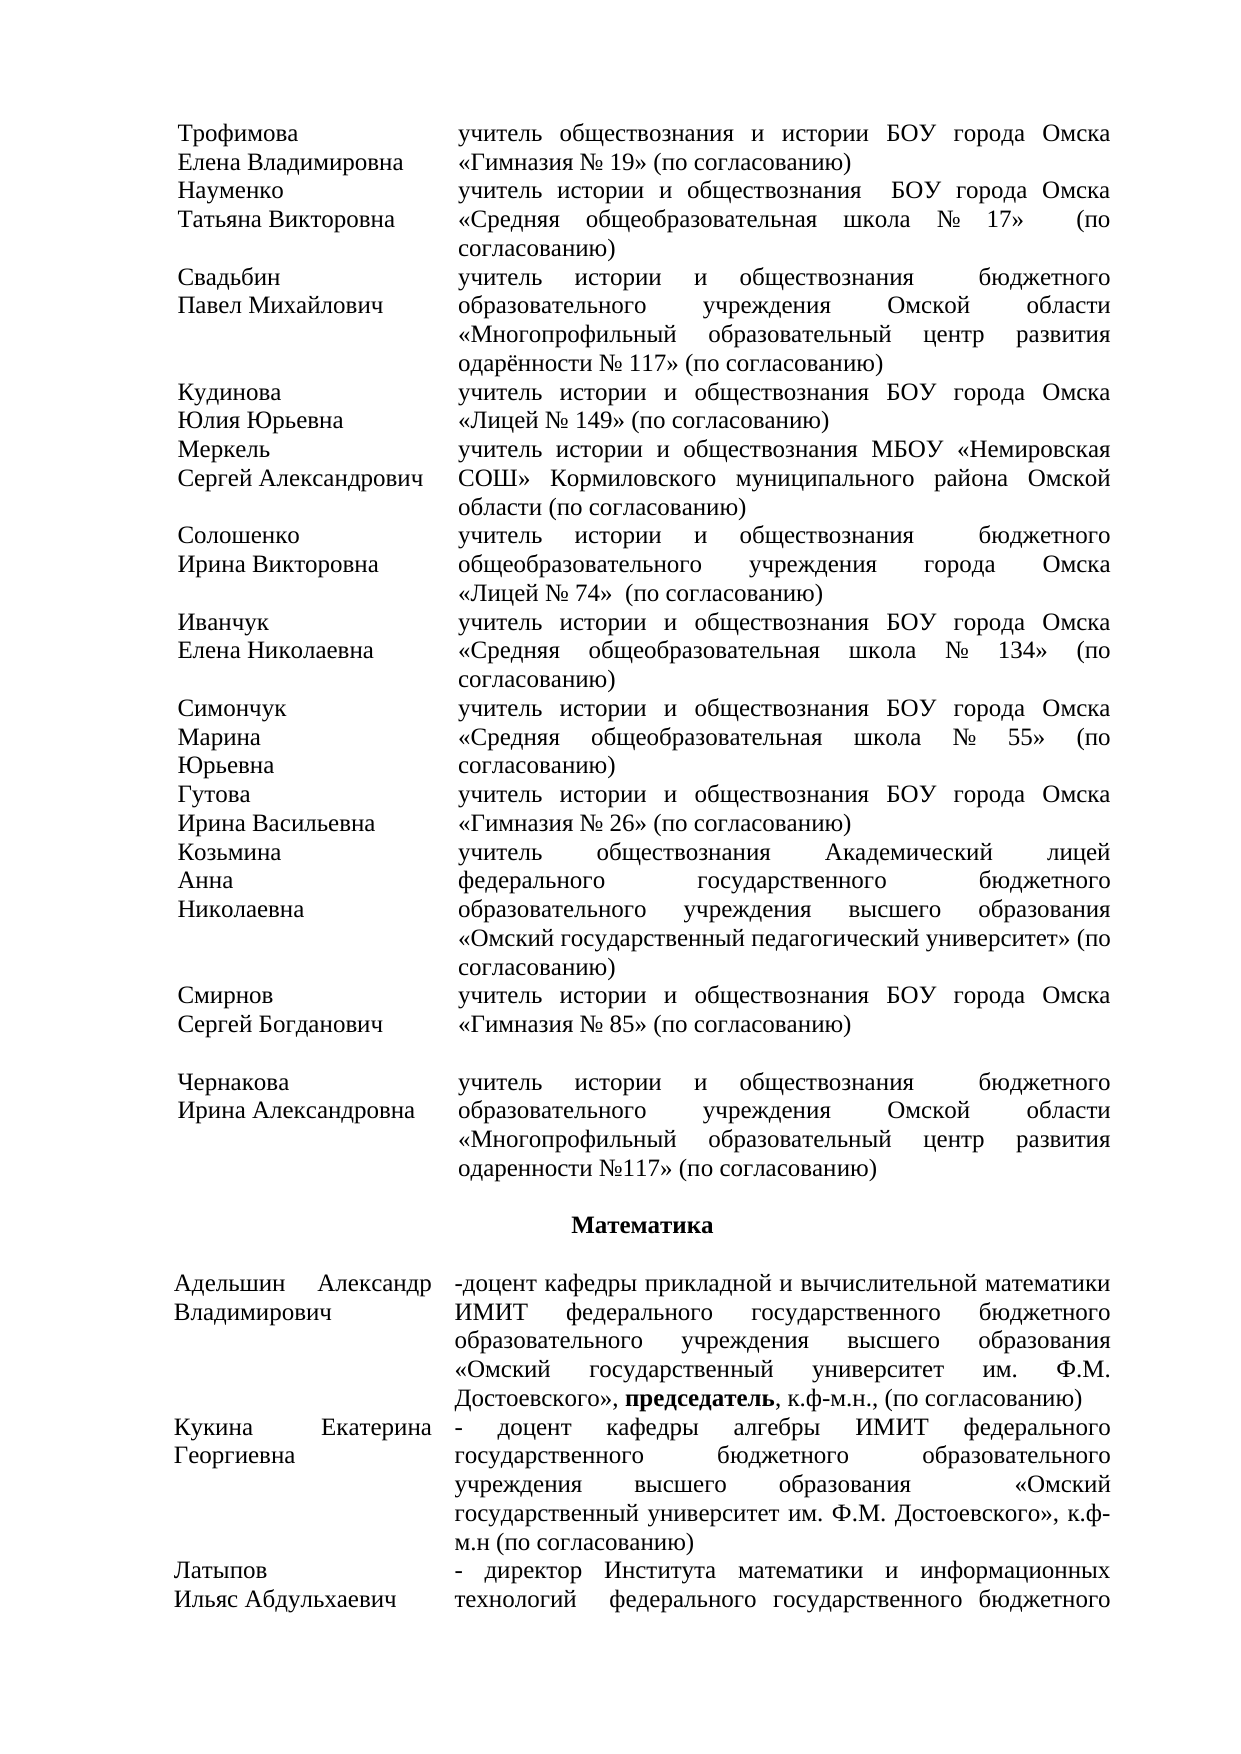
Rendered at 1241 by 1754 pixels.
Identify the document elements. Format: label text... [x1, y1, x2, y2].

table_cell Науменко Татьяна Викторовна [163, 176, 443, 262]
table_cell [443, 1556, 1122, 1613]
table_cell Свадьбин Павел Михайлович [163, 262, 443, 377]
table_cell учитель истории и обществознания БОУ города Омска «Средняя общеобразовательная школа № 134» (по согласованию) [443, 607, 1122, 693]
table_cell Симончук Марина Юрьевна [163, 693, 443, 779]
table_cell учитель истории и обществознания БОУ города Омска «Средняя общеобразовательная школа № 17» (по согласованию) [443, 176, 1122, 262]
table_cell Смирнов Сергей Богданович [163, 981, 443, 1067]
table_cell Меркель Сергей Александрович [163, 434, 443, 521]
table_cell учитель истории и обществознания БОУ города Омска «Гимназия № 85» (по согласованию) [443, 981, 1122, 1067]
table_cell учитель истории и обществознания БОУ города Омска «Гимназия № 26» (по согласованию) [443, 779, 1122, 837]
table_cell Адельшин Александр Владимирович [163, 1268, 443, 1412]
table_cell учитель истории и обществознания бюджетного общеобразовательного учреждения города Омска «Лицей № 74» (по согласованию) [443, 521, 1122, 607]
table_cell учитель обществознания Академический лицей федерального государственного бюджетного образовательного учреждения высшего образования «Омский государственный педагогический университет» (по согласованию) [443, 837, 1122, 981]
table_cell учитель истории и обществознания МБОУ «Немировская СОШ» Кормиловского муниципального района Омской области (по согласованию) [443, 434, 1122, 521]
table_cell Козьмина Анна Николаевна [163, 837, 443, 981]
table_cell учитель истории и обществознания БОУ города Омска «Средняя общеобразовательная школа № 55» (по согласованию) [443, 693, 1122, 779]
table_cell учитель обществознания и истории БОУ города Омска «Гимназия № 19» (по согласованию) [443, 118, 1122, 176]
table_cell Солошенко Ирина Викторовна [163, 521, 443, 607]
table_cell Иванчук Елена Николаевна [163, 607, 443, 693]
table_cell Трофимова Елена Владимировна [163, 118, 443, 176]
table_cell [163, 1556, 443, 1613]
table_cell Гутова Ирина Васильевна [163, 779, 443, 837]
table_cell Кудинова Юлия Юрьевна [163, 377, 443, 434]
table_cell учитель истории и обществознания бюджетного образовательного учреждения Омской области «Многопрофильный образовательный центр развития одарённости № 117» (по согласованию) [443, 262, 1122, 377]
table_cell -доцент кафедры прикладной и вычислительной математики ИМИТ федерального государственного бюджетного образовательного учреждения высшего образования «Омский государственный университет им. Ф.М. Достоевского», председатель, к.ф-м.н., (по согласованию) [443, 1268, 1122, 1412]
table_cell Математика [163, 1211, 1122, 1268]
table_cell учитель истории и обществознания бюджетного образовательного учреждения Омской области «Многопрофильный образовательный центр развития одаренности №117» (по согласованию) [443, 1067, 1122, 1211]
table_cell Чернакова Ирина Александровна [163, 1067, 443, 1211]
table_cell Кукина Екатерина Георгиевна [163, 1412, 443, 1556]
table_cell учитель истории и обществознания БОУ города Омска «Лицей № 149» (по согласованию) [443, 377, 1122, 434]
table_cell - доцент кафедры алгебры ИМИТ федерального государственного бюджетного образовательного учреждения высшего образования «Омский государственный университет им. Ф.М. Достоевского», к.ф-м.н (по согласованию) [443, 1412, 1122, 1556]
